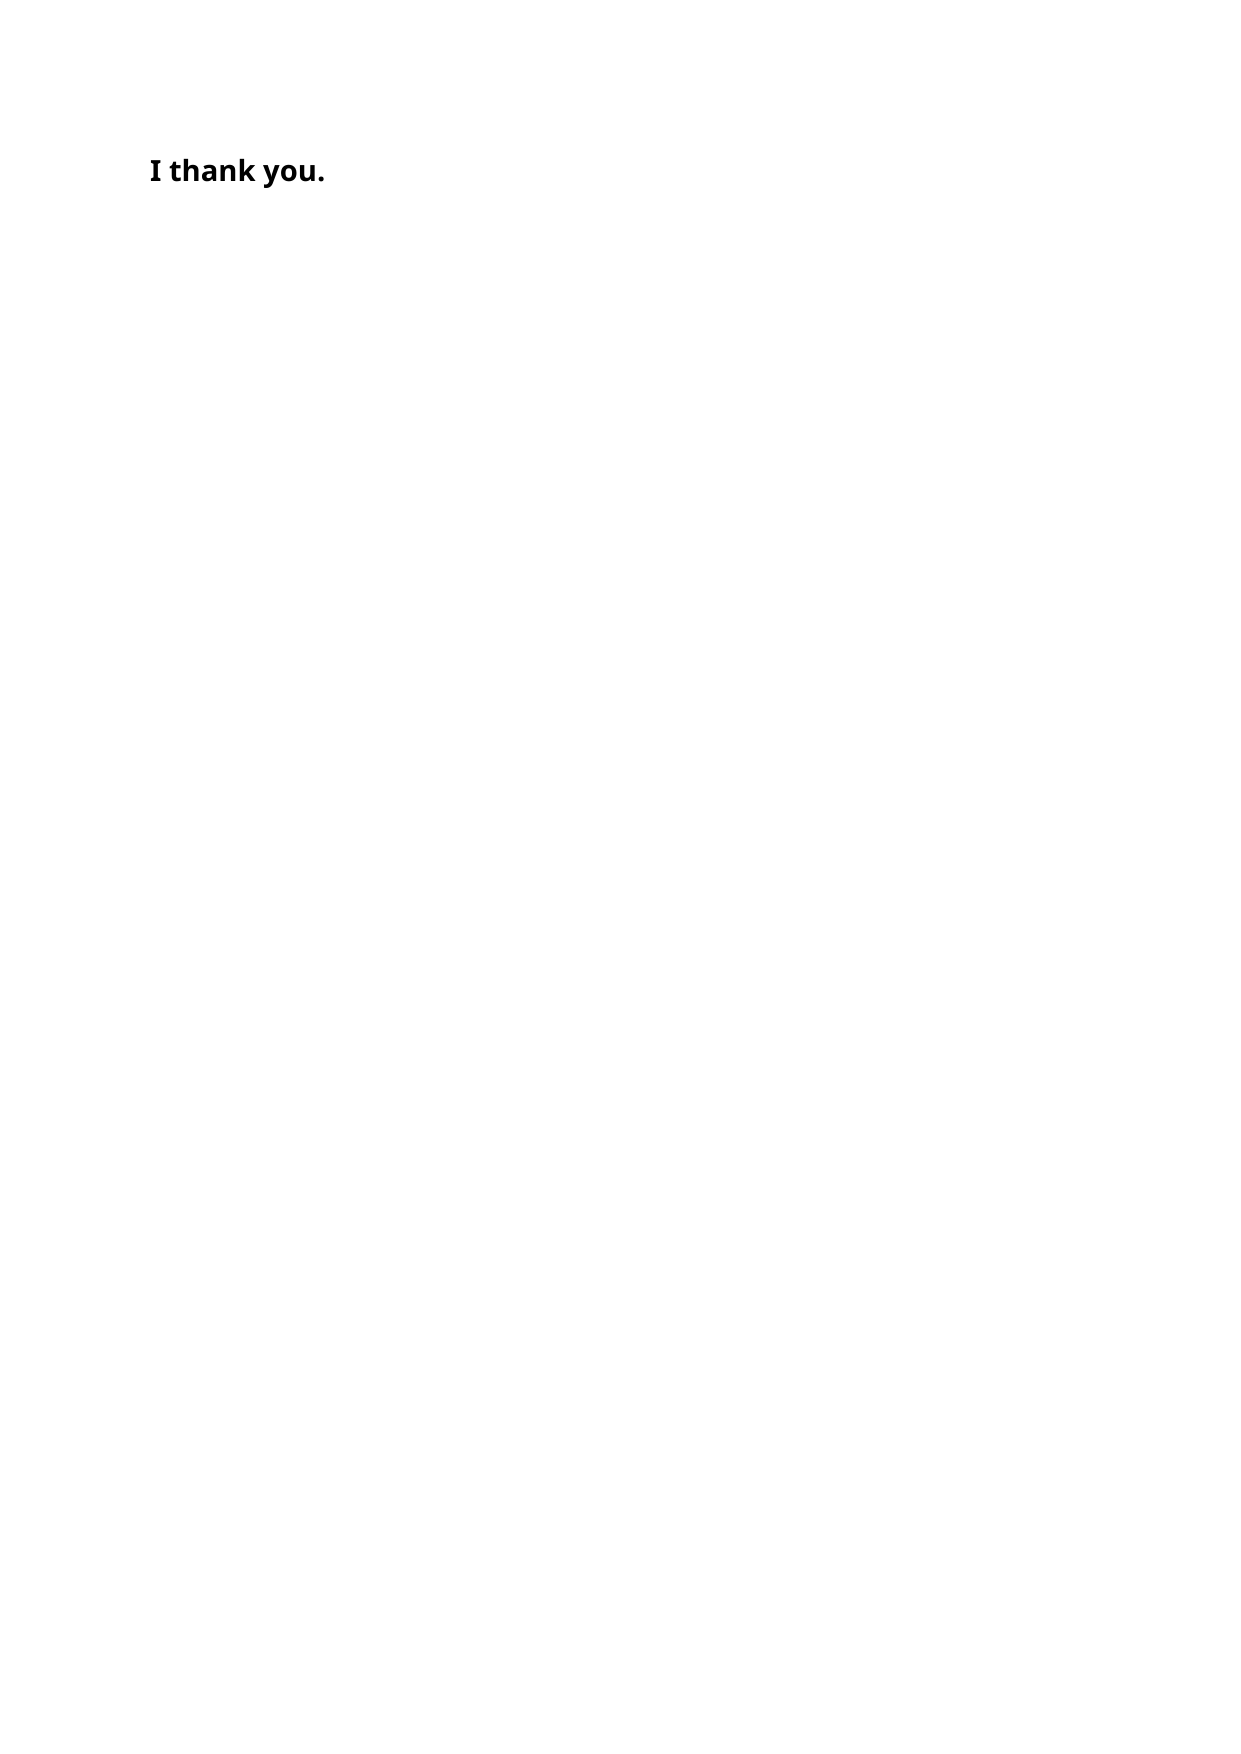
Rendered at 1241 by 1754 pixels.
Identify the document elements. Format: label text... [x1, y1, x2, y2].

text I thank you. [150, 150, 1090, 190]
